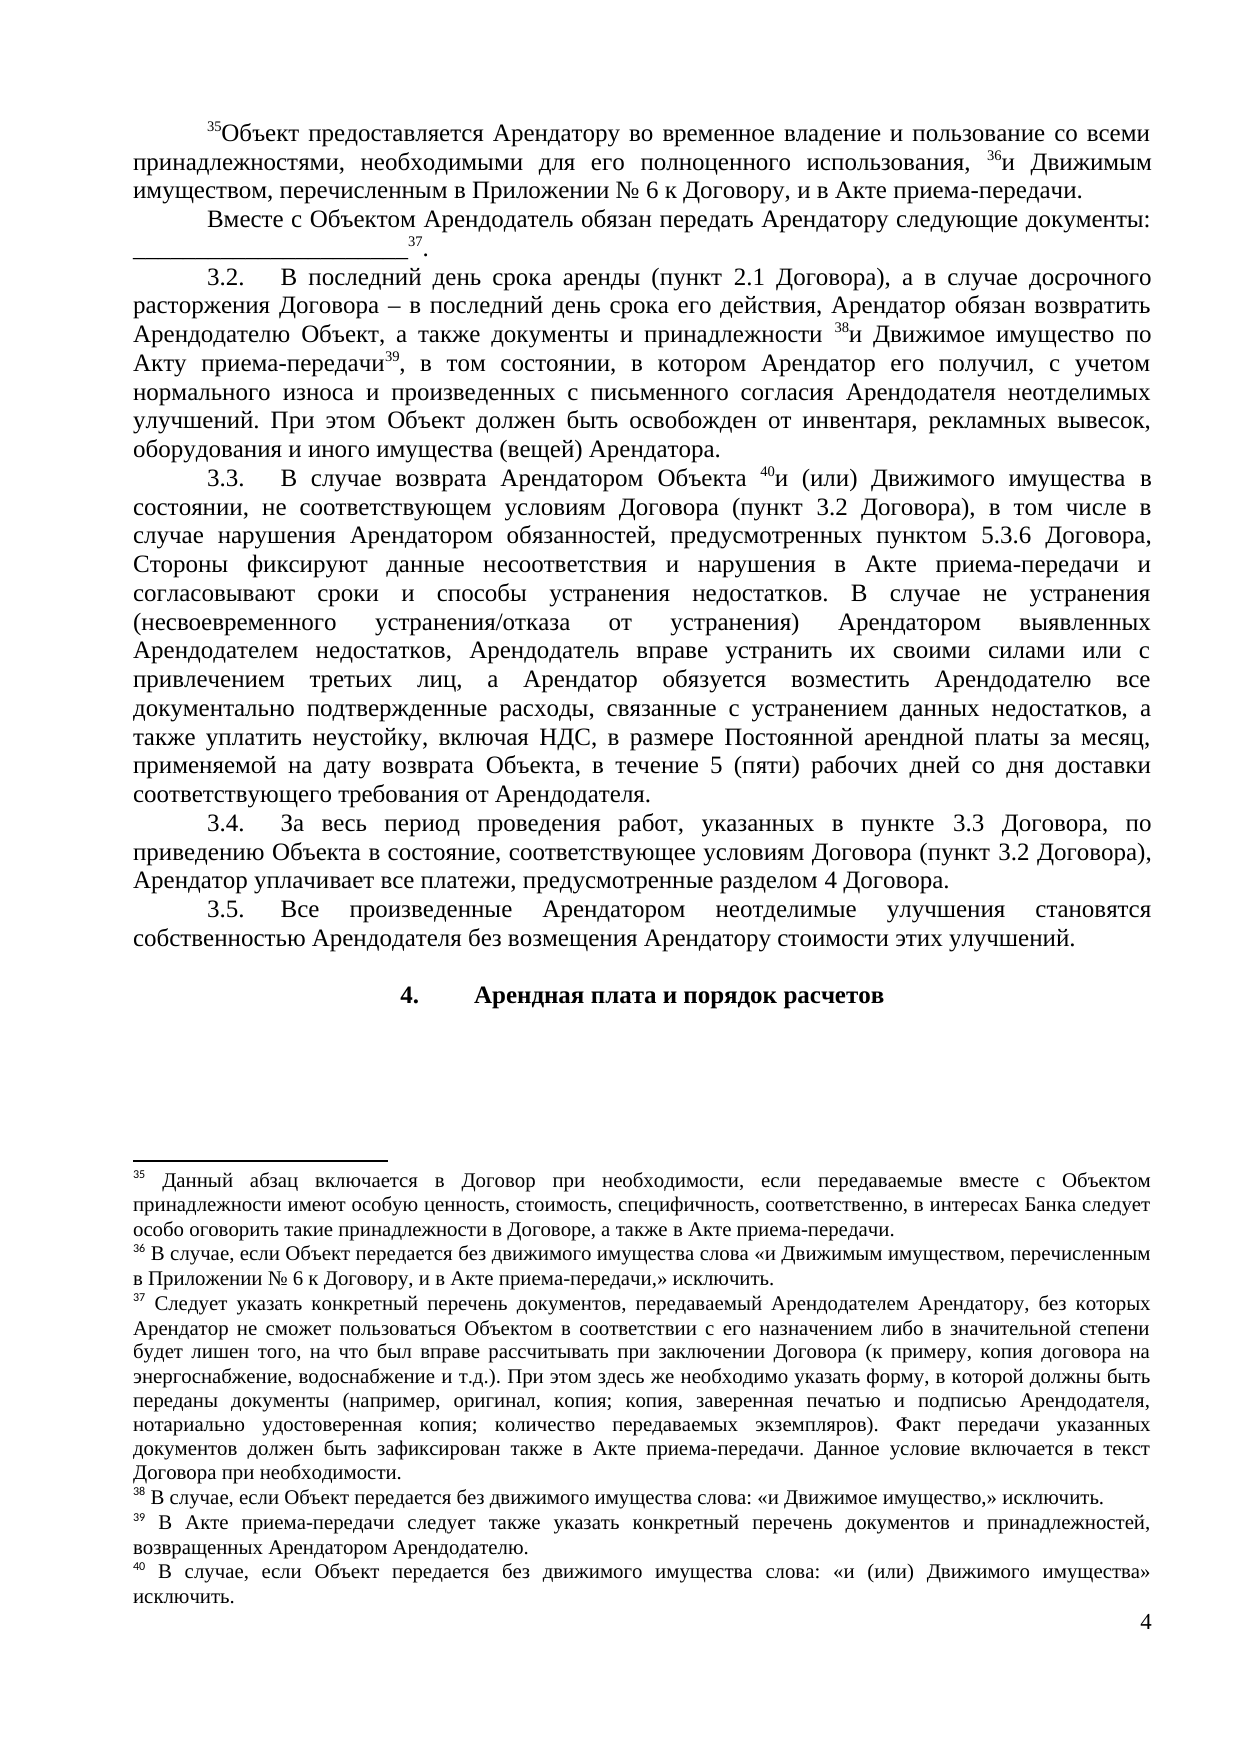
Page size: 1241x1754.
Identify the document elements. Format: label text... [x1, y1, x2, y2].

list За весь период проведения работ, указанных в пункте 3.3 Договора, по приведению Объекта в состояние, соответствующее условиям Договора (пункт 3.2 Договора), Арендатор уплачивает все платежи, предусмотренные разделом 4 Договора. [133, 808, 1152, 894]
list Вместе с Объектом Арендодатель обязан передать Арендатору следующие документы: ______________________. [133, 204, 1152, 262]
list В последний день срока аренды (пункт 2.1 Договора), а в случае досрочного расторжения Договора – в последний день срока его действия, Арендатор обязан возвратить Арендодателю Объект, а также документы и принадлежности и Движимое имущество по Акту приема-передачи, в том состоянии, в котором Арендатор его получил, с учетом нормального износа и произведенных с письменного согласия Арендодателя неотделимых улучшений. При этом Объект должен быть освобожден от инвентаря, рекламных вывесок, оборудования и иного имущества (вещей) Арендатора. [133, 262, 1152, 463]
list Арендная плата и порядок расчетов [133, 981, 1152, 1009]
text Объект предоставляется Арендатору во временное владение и пользование со всеми принадлежностями, необходимыми для его полноценного использования, и Движимым имуществом, перечисленным в Приложении № 6 к Договору, и в Акте приема-передачи. [133, 118, 1152, 204]
list В случае возврата Арендатором Объекта и (или) Движимого имущества в состоянии, не соответствующем условиям Договора (пункт 3.2 Договора), в том числе в случае нарушения Арендатором обязанностей, предусмотренных пунктом 5.3.6 Договора, Стороны фиксируют данные несоответствия и нарушения в Акте приема-передачи и согласовывают сроки и способы устранения недостатков. В случае не устранения (несвоевременного устранения/отказа от устранения) Арендатором выявленных Арендодателем недостатков, Арендодатель вправе устранить их своими силами или с привлечением третьих лиц, а Арендатор обязуется возместить Арендодателю все документально подтвержденные расходы, связанные с устранением данных недостатков, а также уплатить неустойку, включая НДС, в размере Постоянной арендной платы за месяц, применяемой на дату возврата Объекта, в течение 5 (пяти) рабочих дней со дня доставки соответствующего требования от Арендодателя. [133, 463, 1152, 808]
list Все произведенные Арендатором неотделимые улучшения становятся собственностью Арендодателя без возмещения Арендатору стоимости этих улучшений. [133, 894, 1152, 952]
